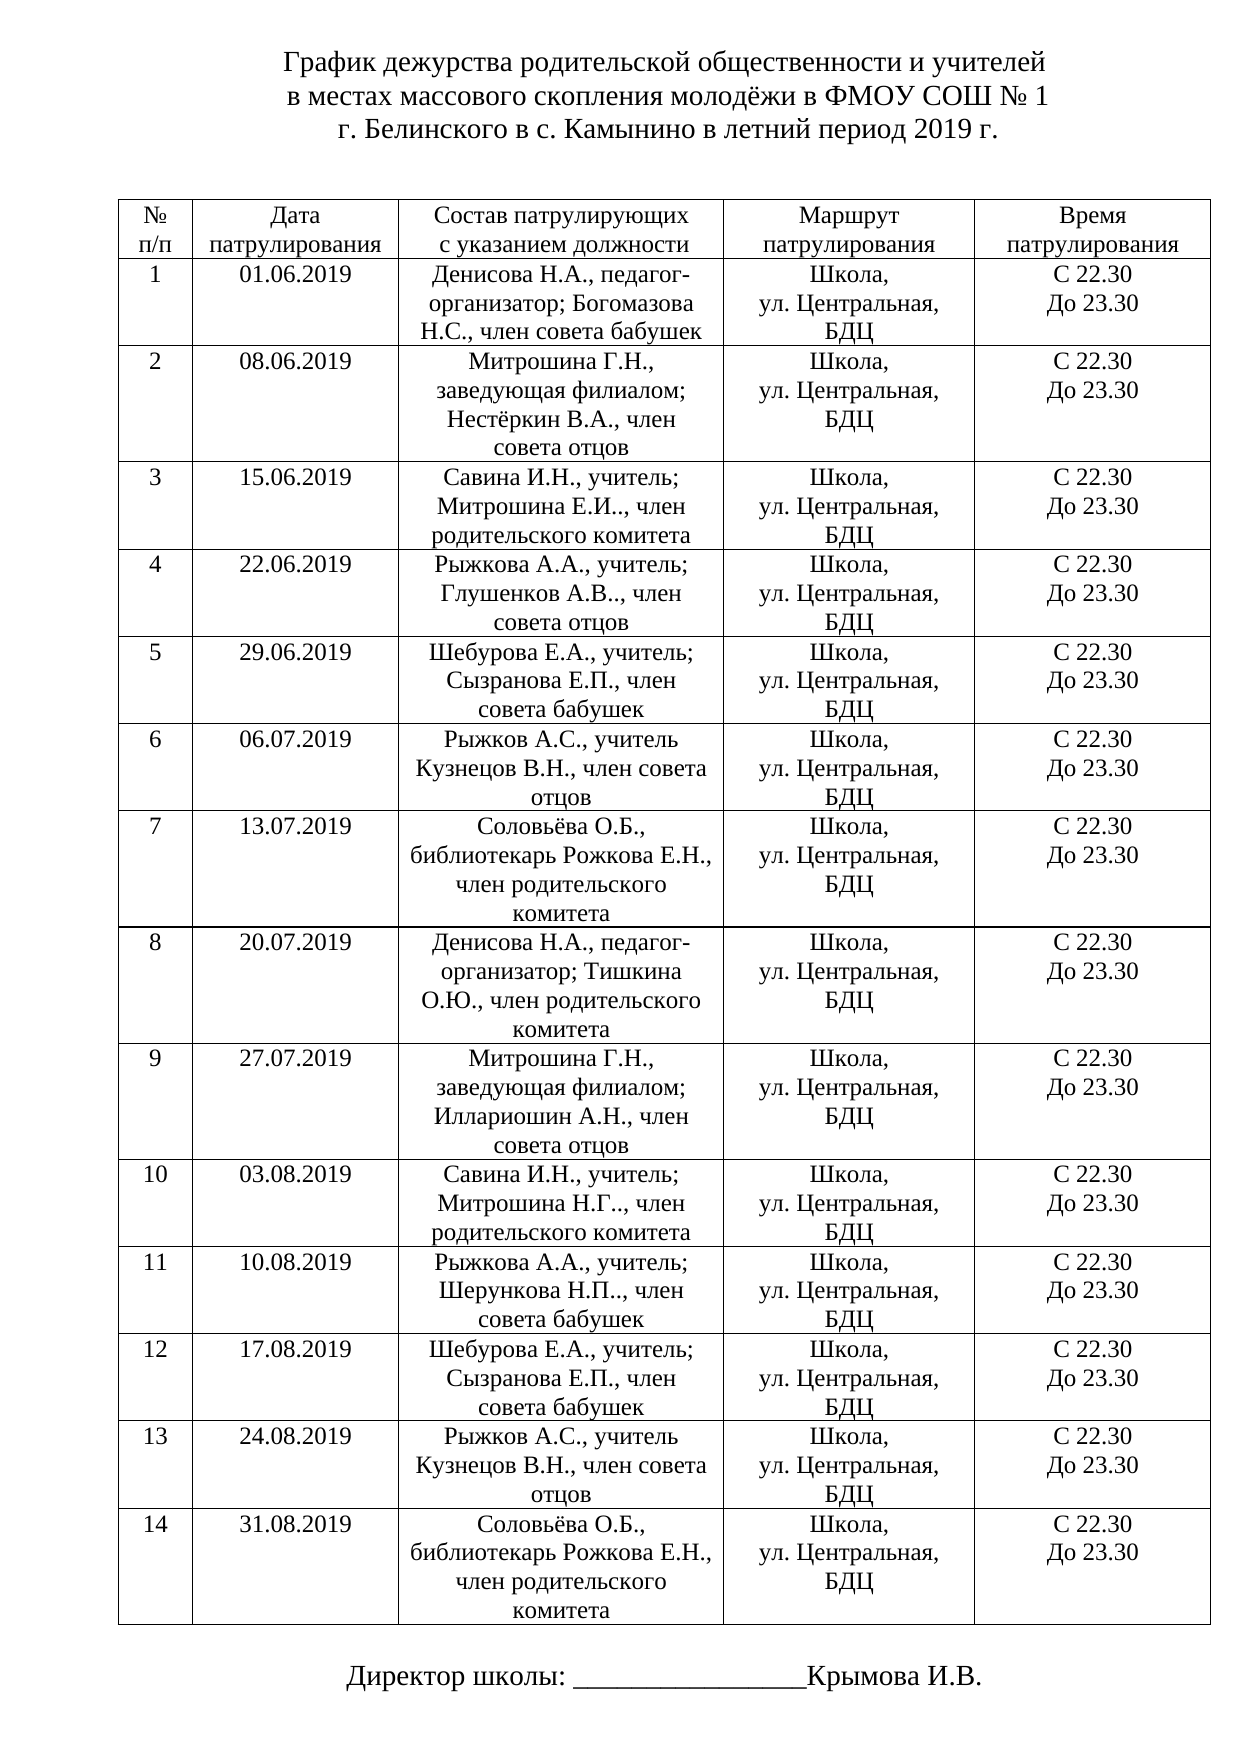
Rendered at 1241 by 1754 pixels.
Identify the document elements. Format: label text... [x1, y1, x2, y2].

table_cell С 22.30 До 23.30 [975, 1247, 1210, 1333]
table_cell Школа, ул. Центральная, БДЦ [724, 1509, 974, 1624]
table_cell 5 [119, 637, 192, 723]
table_cell С 22.30 До 23.30 [975, 1421, 1210, 1508]
table_cell Денисова Н.А., педагог-организатор; Богомазова Н.С., член совета бабушек [399, 259, 723, 345]
table_header Состав патрулирующих с указанием должности [399, 200, 723, 258]
table_cell Рыжкова А.А., учитель; Шерункова Н.П.., член совета бабушек [399, 1247, 723, 1333]
table_cell С 22.30 До 23.30 [975, 346, 1210, 461]
table_cell С 22.30 До 23.30 [975, 550, 1210, 636]
table_header Маршрут патрулирования [724, 200, 974, 258]
table_cell С 22.30 До 23.30 [975, 928, 1210, 1042]
table_header № п/п [119, 200, 192, 258]
table_cell С 22.30 До 23.30 [975, 724, 1210, 810]
table_cell 9 [119, 1044, 192, 1158]
table_cell 13 [119, 1421, 192, 1508]
table_cell Школа, ул. Центральная, БДЦ [724, 346, 974, 461]
table_cell С 22.30 До 23.30 [975, 259, 1210, 345]
table_cell 7 [119, 811, 192, 926]
table_cell 24.08.2019 [193, 1421, 398, 1508]
table_cell 22.06.2019 [193, 550, 398, 636]
table_cell 4 [119, 550, 192, 636]
table_cell 31.08.2019 [193, 1509, 398, 1624]
table_cell 08.06.2019 [193, 346, 398, 461]
table_cell С 22.30 До 23.30 [975, 462, 1210, 548]
table_cell С 22.30 До 23.30 [975, 1160, 1210, 1246]
table_cell Школа, ул. Центральная, БДЦ [724, 550, 974, 636]
table_header Время патрулирования [975, 200, 1210, 258]
table_cell Митрошина Г.Н., заведующая филиалом; Иллариошин А.Н., член совета отцов [399, 1044, 723, 1158]
table_cell 20.07.2019 [193, 928, 398, 1042]
table_cell 10.08.2019 [193, 1247, 398, 1333]
table_cell С 22.30 До 23.30 [975, 637, 1210, 723]
table_cell С 22.30 До 23.30 [975, 811, 1210, 926]
text в местах массового скопления молодёжи в ФМОУ СОШ № 1 [177, 78, 1152, 111]
table_cell 2 [119, 346, 192, 461]
table_cell 13.07.2019 [193, 811, 398, 926]
table_cell Савина И.Н., учитель; Митрошина Н.Г.., член родительского комитета [399, 1160, 723, 1246]
table_cell Рыжков А.С., учитель Кузнецов В.Н., член совета отцов [399, 724, 723, 810]
table_cell 10 [119, 1160, 192, 1246]
table_cell Рыжкова А.А., учитель; Глушенков А.В.., член совета отцов [399, 550, 723, 636]
table_cell Соловьёва О.Б., библиотекарь Рожкова Е.Н., член родительского комитета [399, 1509, 723, 1624]
table_cell Школа, ул. Центральная, БДЦ [724, 1421, 974, 1508]
table_cell С 22.30 До 23.30 [975, 1044, 1210, 1158]
table_cell 14 [119, 1509, 192, 1624]
table_cell Школа, ул. Центральная, БДЦ [724, 811, 974, 926]
text Директор школы: ________________Крымова И.В. [177, 1658, 1152, 1692]
table_cell С 22.30 До 23.30 [975, 1509, 1210, 1624]
table_cell Школа, ул. Центральная, БДЦ [724, 1334, 974, 1420]
table_cell 03.08.2019 [193, 1160, 398, 1246]
table_cell Школа, ул. Центральная, БДЦ [724, 928, 974, 1042]
table_cell Савина И.Н., учитель; Митрошина Е.И.., член родительского комитета [399, 462, 723, 548]
table_cell 06.07.2019 [193, 724, 398, 810]
table_cell 29.06.2019 [193, 637, 398, 723]
text График дежурства родительской общественности и учителей [177, 44, 1152, 78]
table_cell Соловьёва О.Б., библиотекарь Рожкова Е.Н., член родительского комитета [399, 811, 723, 926]
table_cell 17.08.2019 [193, 1334, 398, 1420]
table_cell Денисова Н.А., педагог-организатор; Тишкина О.Ю., член родительского комитета [399, 928, 723, 1042]
table_cell 8 [119, 928, 192, 1042]
table_cell Школа, ул. Центральная, БДЦ [724, 724, 974, 810]
table_cell Школа, ул. Центральная, БДЦ [724, 1247, 974, 1333]
table_cell Шебурова Е.А., учитель; Сызранова Е.П., член совета бабушек [399, 637, 723, 723]
table_cell Рыжков А.С., учитель Кузнецов В.Н., член совета отцов [399, 1421, 723, 1508]
table_cell 15.06.2019 [193, 462, 398, 548]
table_cell 3 [119, 462, 192, 548]
table_cell Школа, ул. Центральная, БДЦ [724, 259, 974, 345]
table_cell С 22.30 До 23.30 [975, 1334, 1210, 1420]
table_cell Школа, ул. Центральная, БДЦ [724, 462, 974, 548]
table_cell Школа, ул. Центральная, БДЦ [724, 1044, 974, 1158]
table_cell Митрошина Г.Н., заведующая филиалом; Нестёркин В.А., член совета отцов [399, 346, 723, 461]
table_cell 12 [119, 1334, 192, 1420]
table_cell Школа, ул. Центральная, БДЦ [724, 1160, 974, 1246]
table_cell 1 [119, 259, 192, 345]
table_cell 11 [119, 1247, 192, 1333]
table_cell 01.06.2019 [193, 259, 398, 345]
text г. Белинского в с. Камынино в летний период 2019 г. [177, 111, 1152, 145]
table_cell 6 [119, 724, 192, 810]
table_cell 27.07.2019 [193, 1044, 398, 1158]
table_cell Школа, ул. Центральная, БДЦ [724, 637, 974, 723]
table_cell Шебурова Е.А., учитель; Сызранова Е.П., член совета бабушек [399, 1334, 723, 1420]
table_header Дата патрулирования [193, 200, 398, 258]
